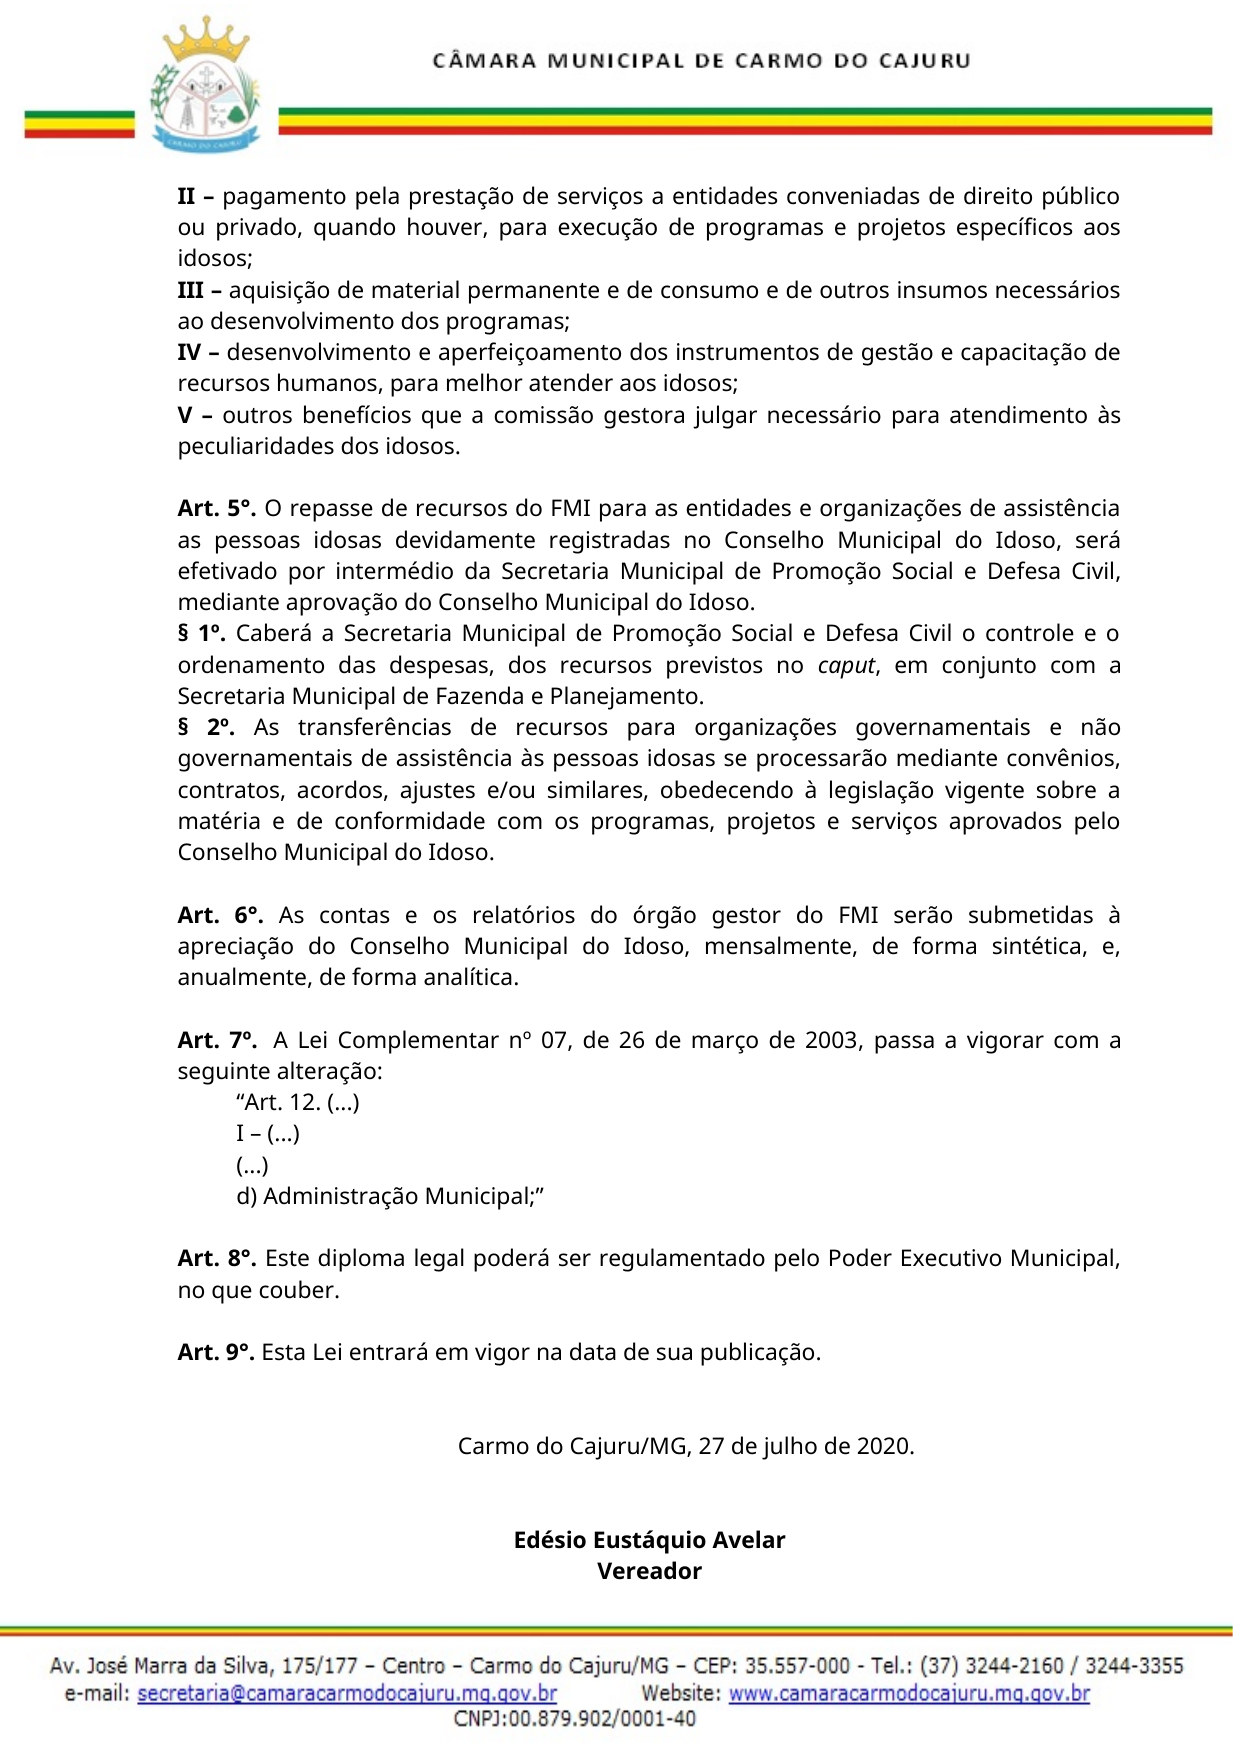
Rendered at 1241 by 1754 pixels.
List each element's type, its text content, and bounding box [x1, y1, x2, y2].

picture [0, 1617, 1233, 1750]
picture [17, 4, 1232, 180]
text Art. 9°. Esta Lei entrará em vigor na data de sua publicação. [177, 1336, 1122, 1367]
text Art. 7º. A Lei Complementar nº 07, de 26 de março de 2003, passa a vigorar com a seguinte alteração: [177, 1023, 1122, 1086]
text d) Administração Municipal;” [236, 1180, 1122, 1211]
text § 1º. Caberá a Secretaria Municipal de Promoção Social e Defesa Civil o controle e o ordenamento das despesas, dos recursos previstos no caput, em conjunto com a Secretaria Municipal de Fazenda e Planejamento. [177, 617, 1122, 711]
text Art. 5°. O repasse de recursos do FMI para as entidades e organizações de assistência as pessoas idosas devidamente registradas no Conselho Municipal do Idoso, será efetivado por intermédio da Secretaria Municipal de Promoção Social e Defesa Civil, mediante aprovação do Conselho Municipal do Idoso. [177, 492, 1122, 617]
text (...) [236, 1148, 1122, 1180]
text § 2º. As transferências de recursos para organizações governamentais e não governamentais de assistência às pessoas idosas se processarão mediante convênios, contratos, acordos, ajustes e/ou similares, obedecendo à legislação vigente sobre a matéria e de conformidade com os programas, projetos e serviços aprovados pelo Conselho Municipal do Idoso. [177, 711, 1122, 867]
text II – pagamento pela prestação de serviços a entidades conveniadas de direito público ou privado, quando houver, para execução de programas e projetos específicos aos idosos; [177, 148, 1122, 273]
text “Art. 12. (...) [236, 1086, 1122, 1117]
text Art. 8°. Este diploma legal poderá ser regulamentado pelo Poder Executivo Municipal, no que couber. [177, 1242, 1122, 1305]
text V – outros benefícios que a comissão gestora julgar necessário para atendimento às peculiaridades dos idosos. [177, 398, 1122, 461]
text Art. 6°. As contas e os relatórios do órgão gestor do FMI serão submetidas à apreciação do Conselho Municipal do Idoso, mensalmente, de forma sintética, e, anualmente, de forma analítica. [177, 898, 1122, 992]
text I – (...) [236, 1117, 1122, 1148]
text Carmo do Cajuru/MG, 27 de julho de 2020. [177, 1430, 1122, 1461]
text III – aquisição de material permanente e de consumo e de outros insumos necessários ao desenvolvimento dos programas; [177, 273, 1122, 336]
text IV – desenvolvimento e aperfeiçoamento dos instrumentos de gestão e capacitação de recursos humanos, para melhor atender aos idosos; [177, 336, 1122, 398]
text Vereador [177, 1555, 1122, 1586]
text Edésio Eustáquio Avelar [177, 1523, 1122, 1555]
